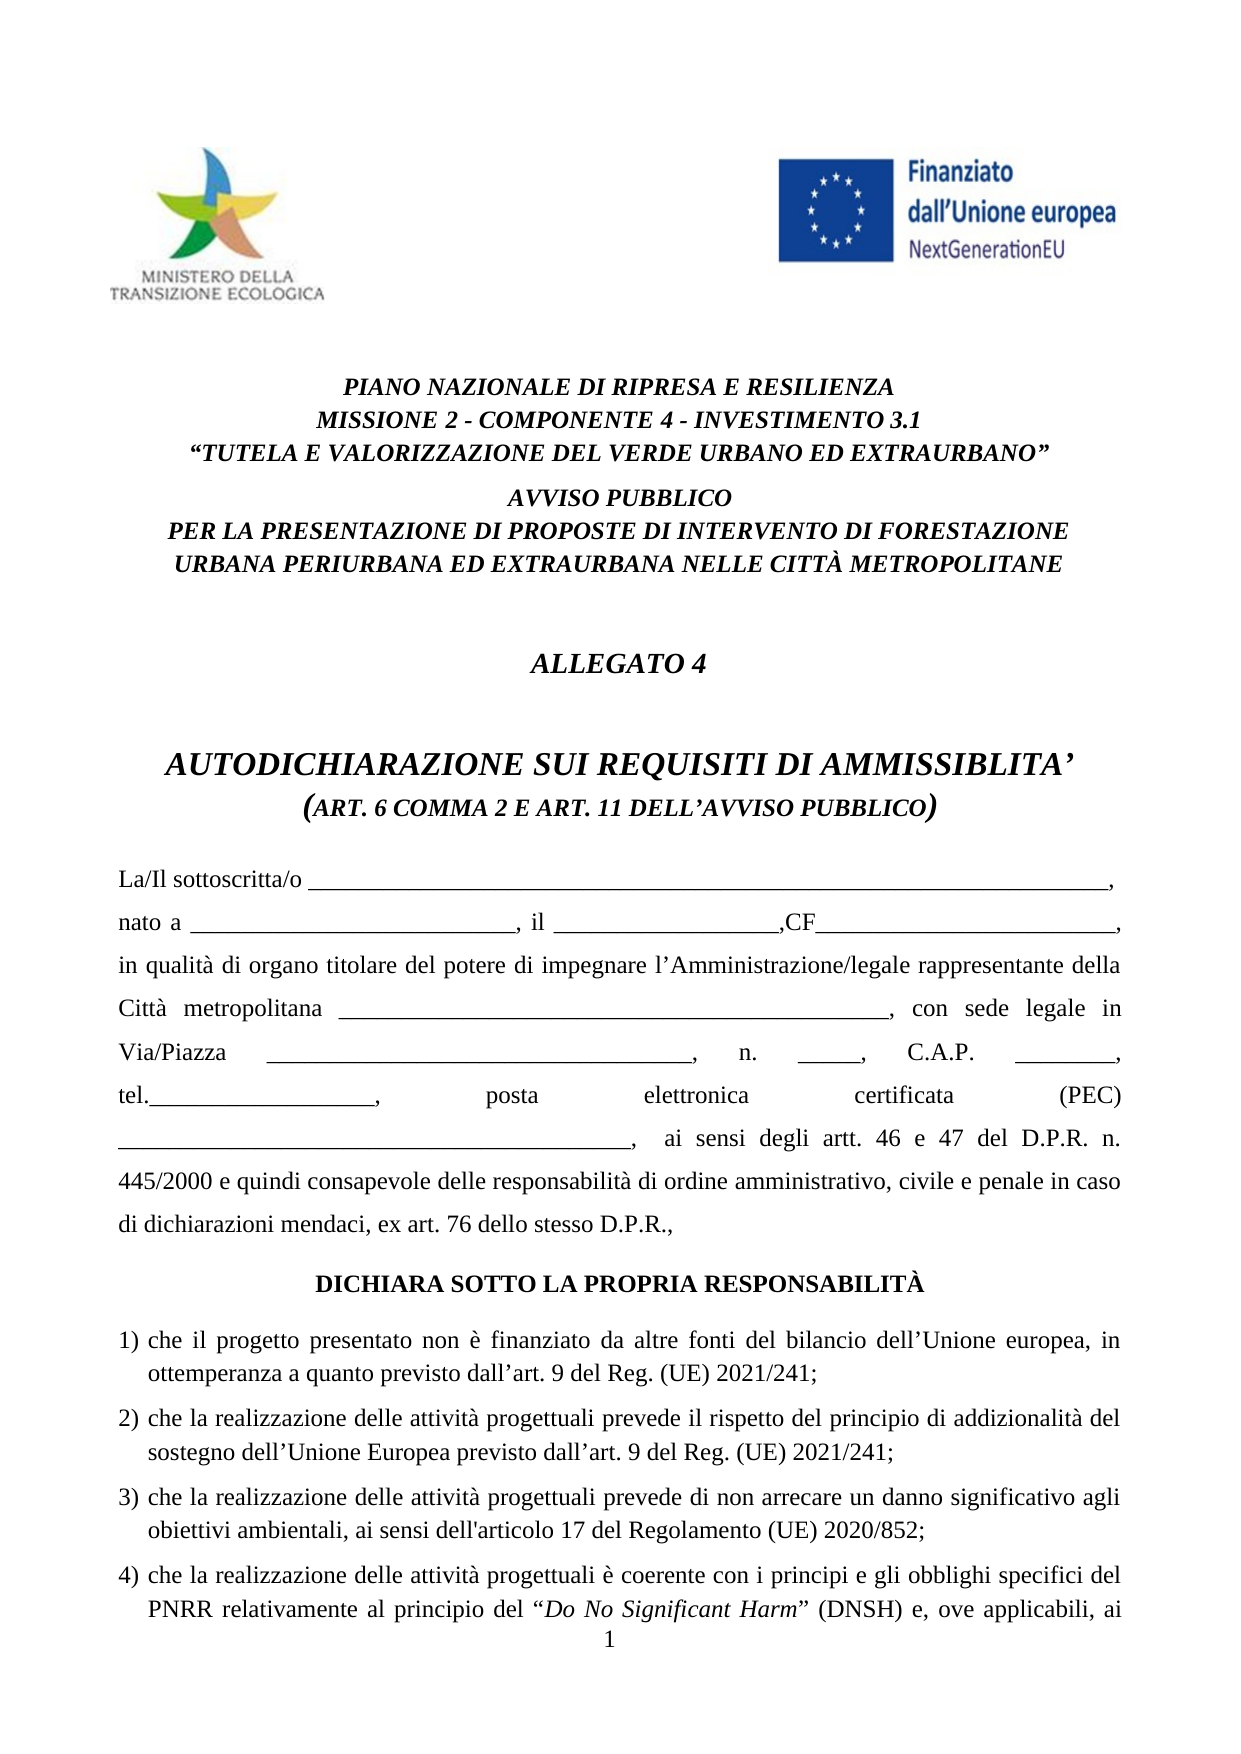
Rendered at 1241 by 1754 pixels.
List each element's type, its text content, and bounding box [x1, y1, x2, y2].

text nato a __________________________, il __________________,CF________________________, in qualità di organo titolare del potere di impegnare l’Amministrazione/legale rappresentante della Città metropolitana ____________________________________________, con sede legale in Via/Piazza __________________________________, n. _____, C.A.P. ________, tel.__________________, posta elettronica certificata (PEC) _________________________________________, ai sensi degli artt. 46 e 47 del D.P.R. n. 445/2000 e quindi consapevole delle responsabilità di ordine amministrativo, civile e penale in caso di dichiarazioni mendaci, ex art. 76 dello stesso D.P.R., [118, 907, 1122, 1238]
list che il progetto presentato non è finanziato da altre fonti del bilancio dell’Unione europea, in ottemperanza a quanto previsto dall’art. 9 del Reg. (UE) 2021/241; [118, 1325, 1122, 1387]
list che la realizzazione delle attività progettuali prevede il rispetto del principio di addizionalità del sostegno dell’Unione Europea previsto dall’art. 9 del Reg. (UE) 2021/241; [118, 1403, 1122, 1465]
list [118, 1561, 1122, 1622]
picture [767, 147, 1123, 276]
text AVVISO PUBBLICO [118, 483, 1122, 512]
text AUTODICHIARAZIONE SUI REQUISITI DI AMMISSIBLITA’ [118, 744, 1122, 782]
picture [110, 147, 325, 304]
text PIANO NAZIONALE DI RIPRESA E RESILIENZA [118, 372, 1122, 401]
text (ART. 6 COMMA 2 E ART. 11 DELL’AVVISO PUBBLICO) [118, 785, 1122, 824]
text ALLEGATO 4 [118, 646, 1122, 679]
text “TUTELA E VALORIZZAZIONE DEL VERDE URBANO ED EXTRAURBANO” [118, 438, 1122, 467]
list che la realizzazione delle attività progettuali prevede di non arrecare un danno significativo agli obiettivi ambientali, ai sensi dell'articolo 17 del Regolamento (UE) 2020/852; [118, 1482, 1122, 1544]
text PER LA PRESENTAZIONE DI PROPOSTE DI INTERVENTO DI FORESTAZIONE URBANA PERIURBANA ED EXTRAURBANA NELLE CITTÀ METROPOLITANE [118, 516, 1122, 578]
text La/Il sottoscritta/o ________________________________________________________________, [118, 864, 1122, 893]
text DICHIARA SOTTO LA PROPRIA RESPONSABILITÀ [118, 1269, 1122, 1298]
text MISSIONE 2 - COMPONENTE 4 - INVESTIMENTO 3.1 [118, 405, 1122, 433]
